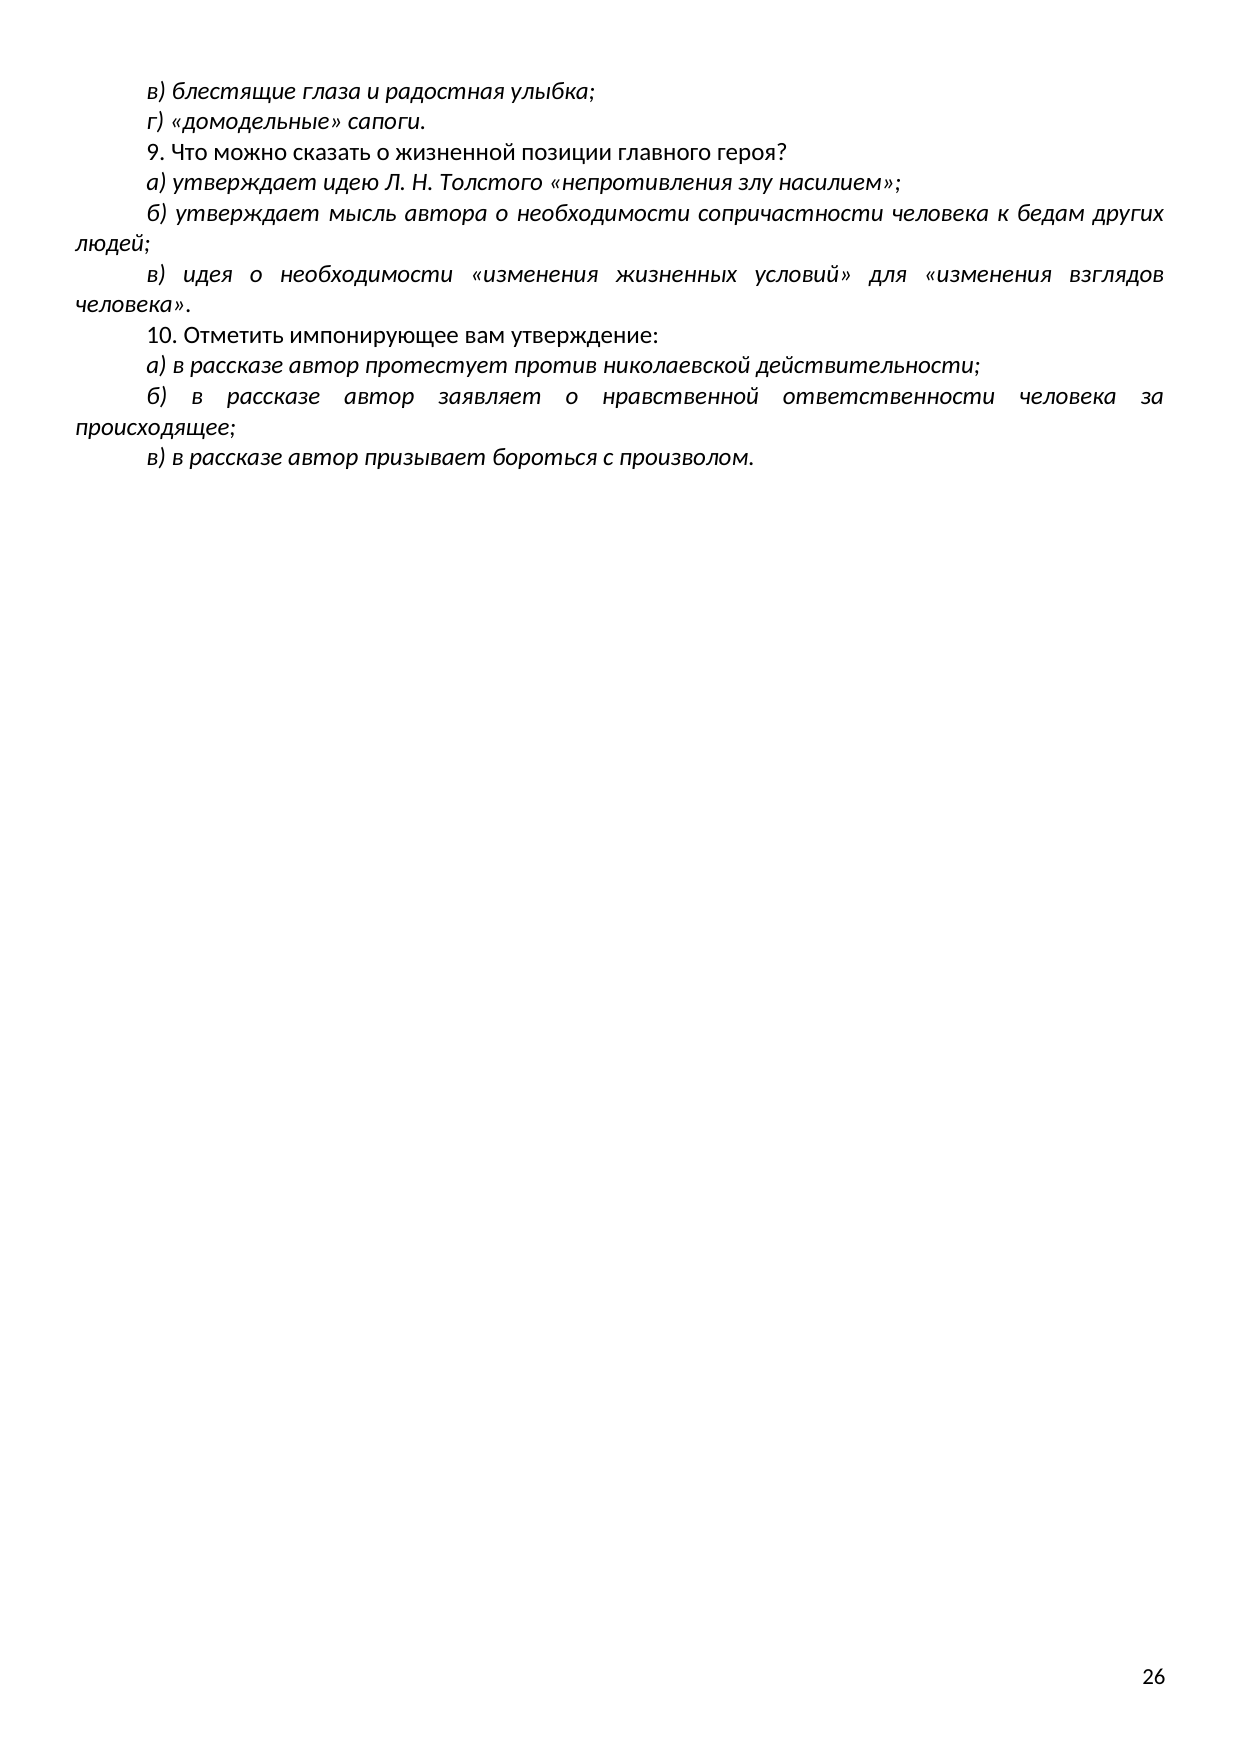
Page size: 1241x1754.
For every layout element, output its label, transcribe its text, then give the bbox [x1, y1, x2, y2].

text в) в рассказе автор призывает бороться с произволом. [75, 441, 1165, 472]
text в) блестящие глаза и радостная улыбка; [75, 75, 1165, 106]
text б) в рассказе автор заявляет о нравственной ответственности человека за происходящее; [75, 380, 1165, 441]
text в) идея о необходимости «изменения жизненных условий» для «изменения взглядов человека». [75, 258, 1165, 319]
text а) в рассказе автор протестует против николаевской действительности; [75, 350, 1165, 380]
text г) «домодельные» сапоги. [75, 106, 1165, 136]
text а) утверждает идею Л. Н. Толстого «непротивления злу насилием»; [75, 167, 1165, 197]
text 10. Отметить импонирующее вам утверждение: [75, 319, 1165, 350]
text б) утверждает мысль автора о необходимости сопричастности человека к бедам других людей; [75, 197, 1165, 258]
text 9. Что можно сказать о жизненной позиции главного героя? [75, 136, 1165, 167]
